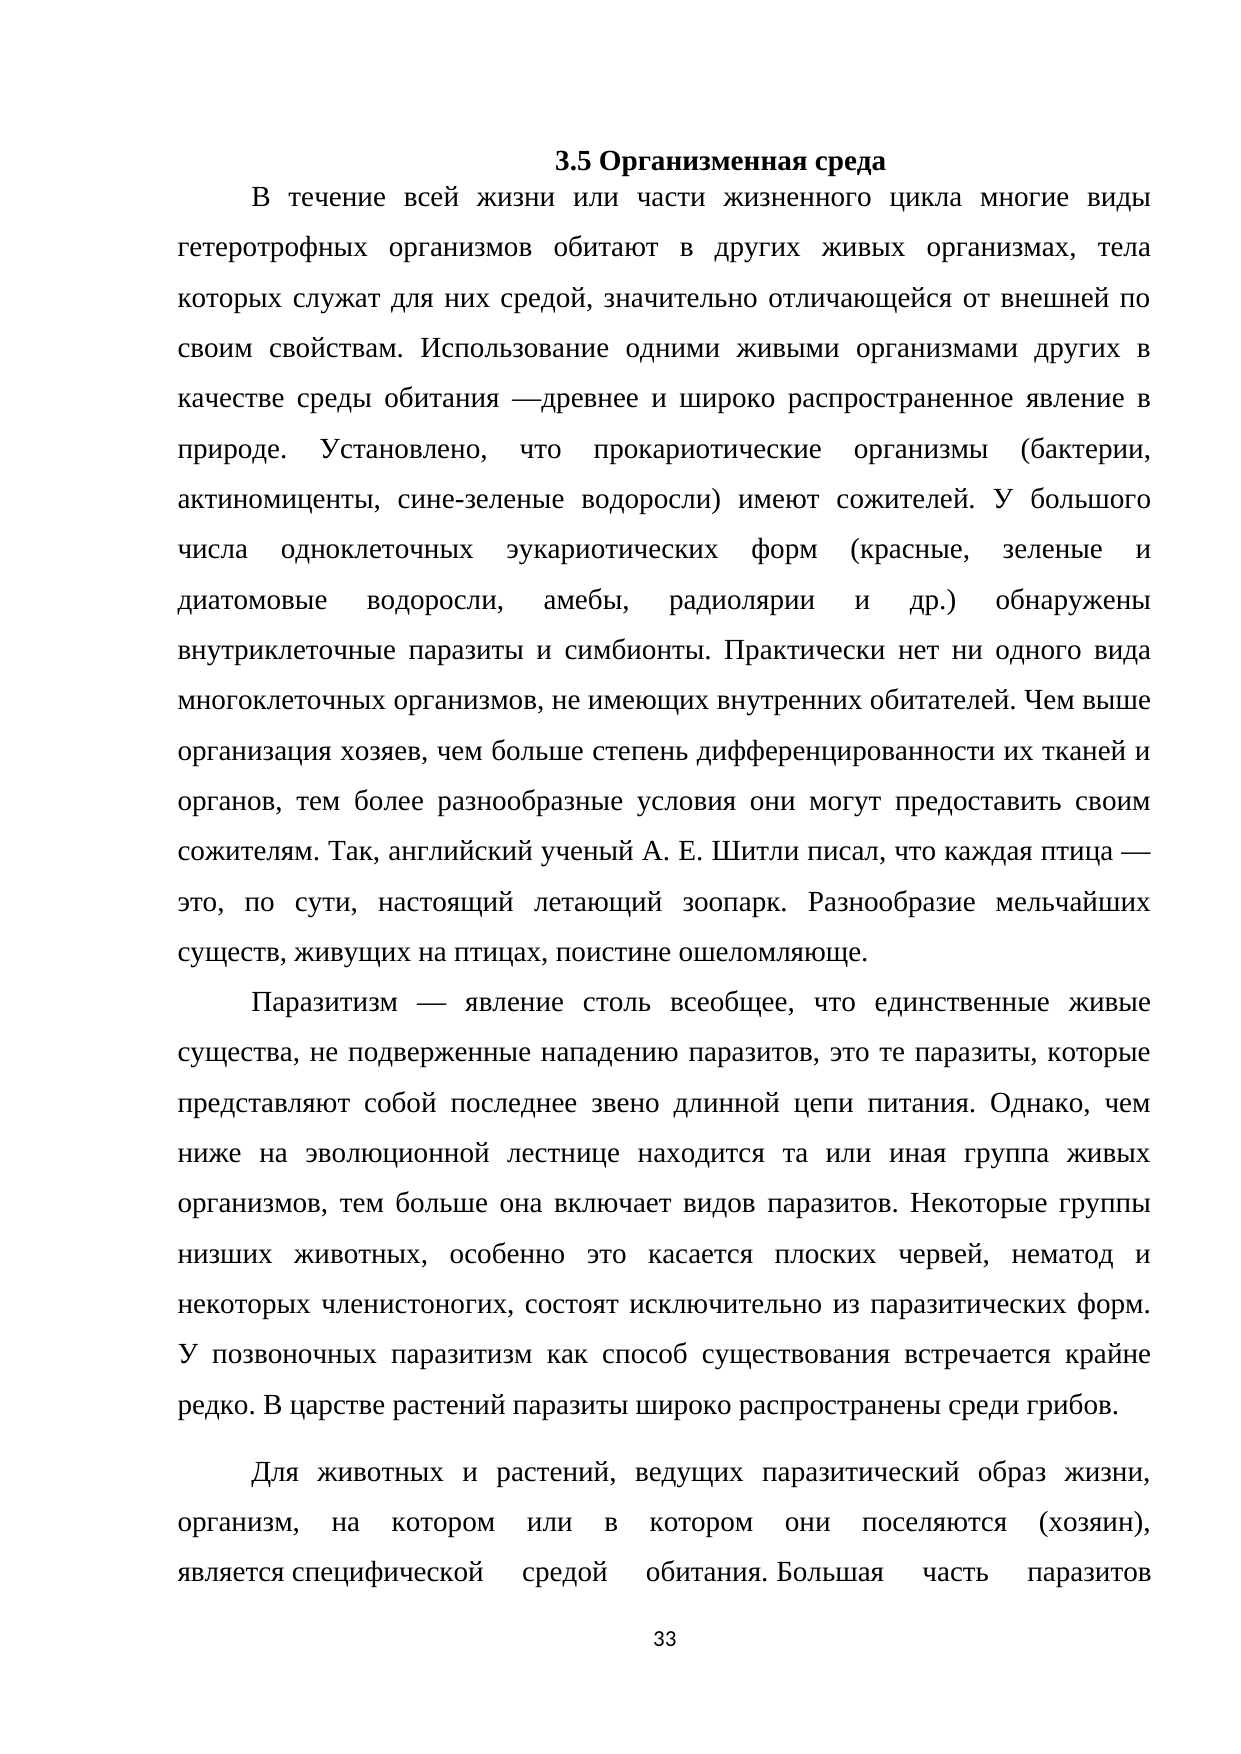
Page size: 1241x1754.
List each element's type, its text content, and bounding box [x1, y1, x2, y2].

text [177, 1454, 1152, 1588]
subtitle 3.5 Организменная среда [290, 143, 1152, 177]
text В течение всей жизни или части жизненного цикла многие виды гетеротрофных организмов обитают в других живых организмах, тела которых служат для них средой, значительно отличающейся от внешней по своим свойствам. Использование одними живыми организмами других в качестве среды обитания —древнее и широко распространенное явление в природе. Установлено, что прокариотические организмы (бактерии, актиномиценты, сине-зеленые водоросли) имеют сожителей. У большого числа одноклеточных эукариотических форм (красные, зеленые и диатомовые водоросли, амебы, радиолярии и др.) обнаружены внутриклеточные паразиты и симбионты. Практически нет ни одного вида многоклеточных организмов, не имеющих внутренних обитателей. Чем выше организация хозяев, чем больше степень дифференцированности их тканей и органов, тем более разнообразные условия они могут предоставить своим сожителям. Так, английский ученый А. Е. Шитли писал, что каждая птица — это, по сути, настоящий летающий зоопарк. Разнообразие мельчайших существ, живущих на птицах, поистине ошеломляюще. [177, 179, 1152, 967]
text Паразитизм — явление столь всеобщее, что единственные живые существа, не подверженные нападению паразитов, это те паразиты, которые представляют собой последнее звено длинной цепи питания. Однако, чем ниже на эволюционной лестнице находится та или иная группа живых организмов, тем больше она включает видов паразитов. Некоторые группы низших животных, особенно это касается плоских червей, нематод и некоторых членистоногих, состоят исключительно из паразитических форм. У позвоночных паразитизм как способ существования встречается крайне редко. В царстве растений паразиты широко распространены среди грибов. [177, 984, 1152, 1420]
